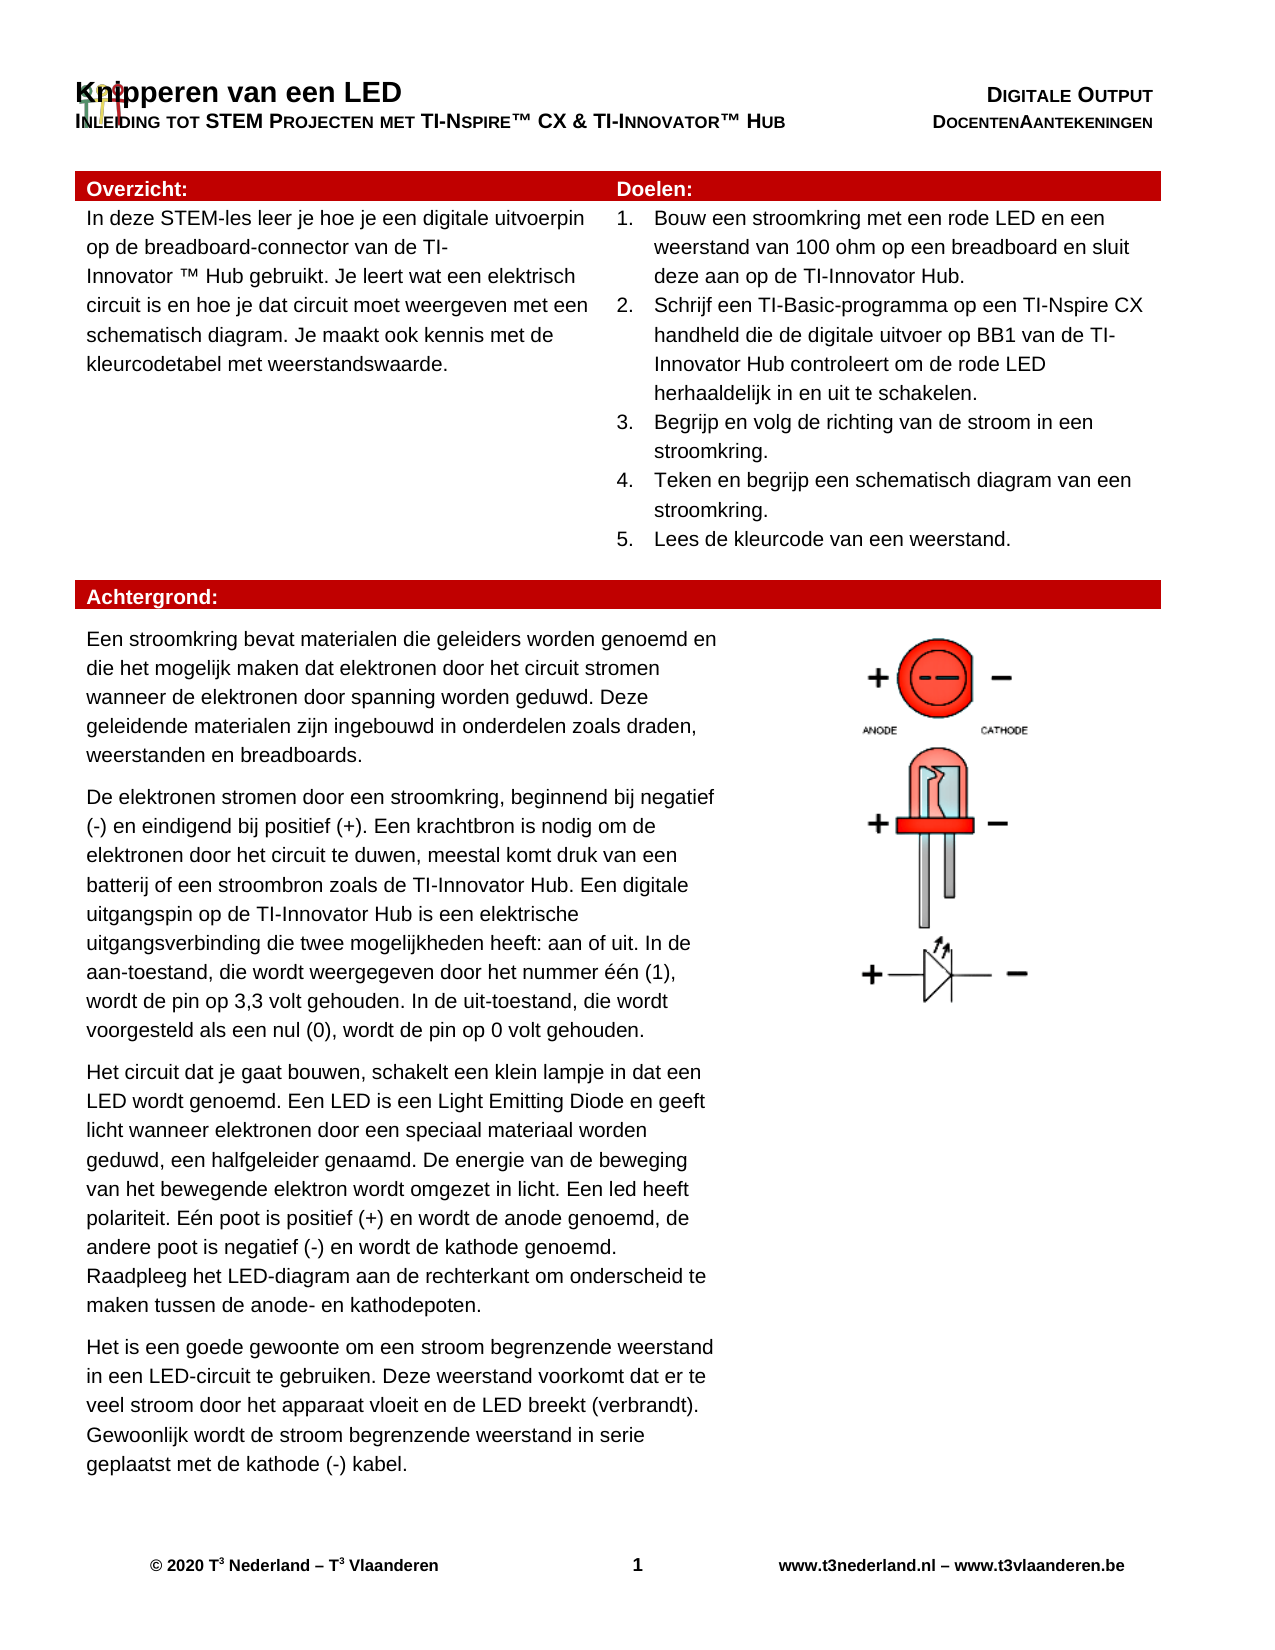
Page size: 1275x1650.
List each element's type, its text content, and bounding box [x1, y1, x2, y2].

table_cell Bouw een stroomkring met een rode LED en een weerstand van 100 ohm op een breadboard en sluit deze aan op de TI-Innovator Hub. Schrijf een TI-Basic-programma op een TI-Nspire CX handheld die de digitale uitvoer op BB1 van de TI-Innovator Hub controleert om de rode LED herhaaldelijk in en uit te schakelen. Begrijp en volg de richting van de stroom in een stroomkring. Teken en begrijp een schematisch diagram van een stroomkring. Lees de kleurcode van een weerstand. [605, 201, 1161, 580]
picture [122, 118, 127, 126]
picture [84, 120, 89, 128]
picture [79, 81, 131, 128]
table_header Overzicht: [75, 171, 605, 201]
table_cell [75, 609, 729, 1546]
table_cell Achtergrond: [75, 580, 1161, 609]
table_cell In deze STEM-les leer je hoe je een digitale uitvoerpin op de breadboard-connector van de TI- Innovator ™ Hub gebruikt. Je leert wat een elektrisch circuit is en hoe je dat circuit moet weergeven met een schematisch diagram. Je maakt ook kennis met de kleurcodetabel met weerstandswaarde. [75, 201, 605, 580]
table_cell [729, 609, 1161, 1546]
picture [860, 638, 1029, 1004]
table_header Doelen: [605, 171, 1161, 201]
